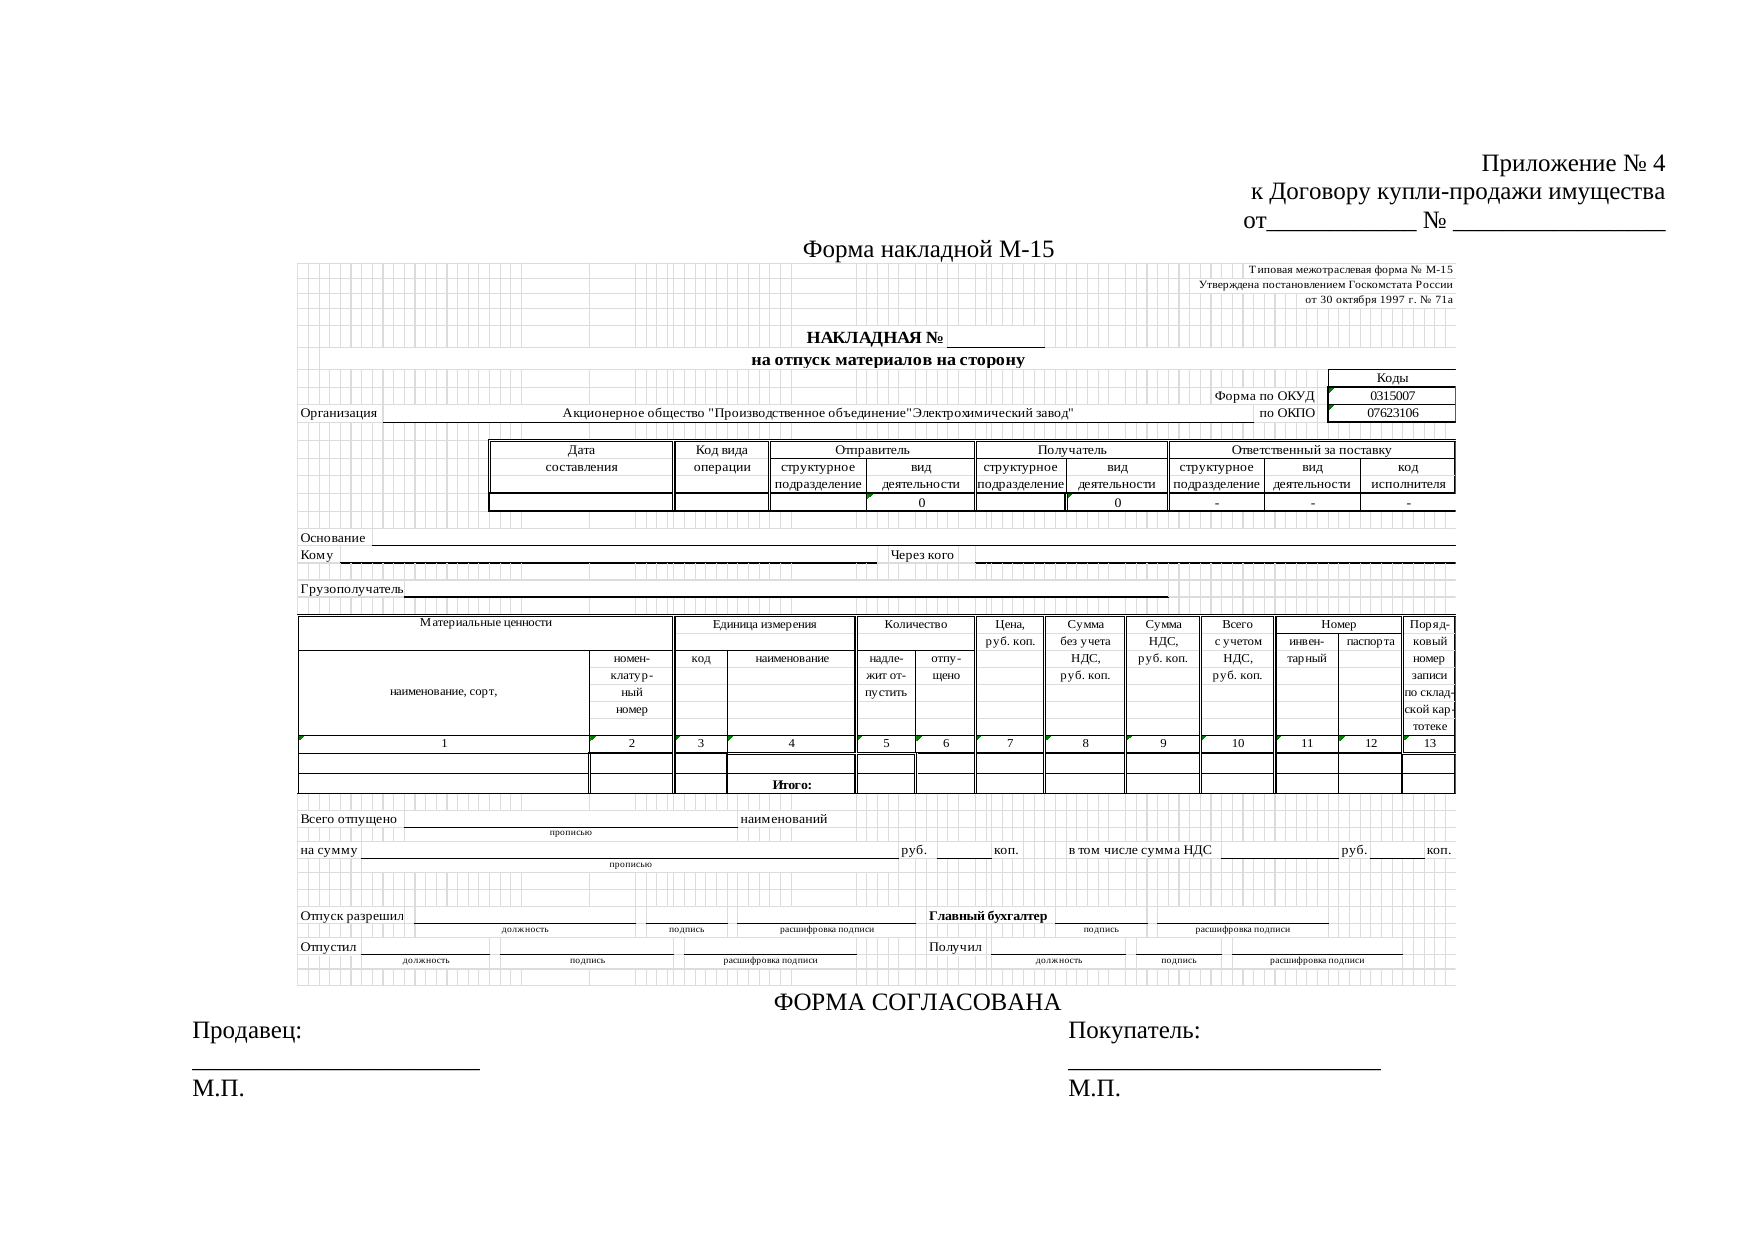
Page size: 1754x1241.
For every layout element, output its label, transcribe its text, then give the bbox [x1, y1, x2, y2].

table_cell Покупатель: _________________________ М.П. [953, 1015, 1654, 1103]
table_header ФОРМА СОГЛАСОВАНА [78, 987, 1654, 1015]
text к Договору купли-продажи имущества [89, 176, 1665, 205]
table_cell Продавец: _______________________ М.П. [78, 1015, 953, 1103]
text Форма накладной М-15 [89, 234, 1665, 263]
text Приложение № 4 [89, 148, 1665, 176]
text от____________ № _________________ [89, 205, 1665, 234]
